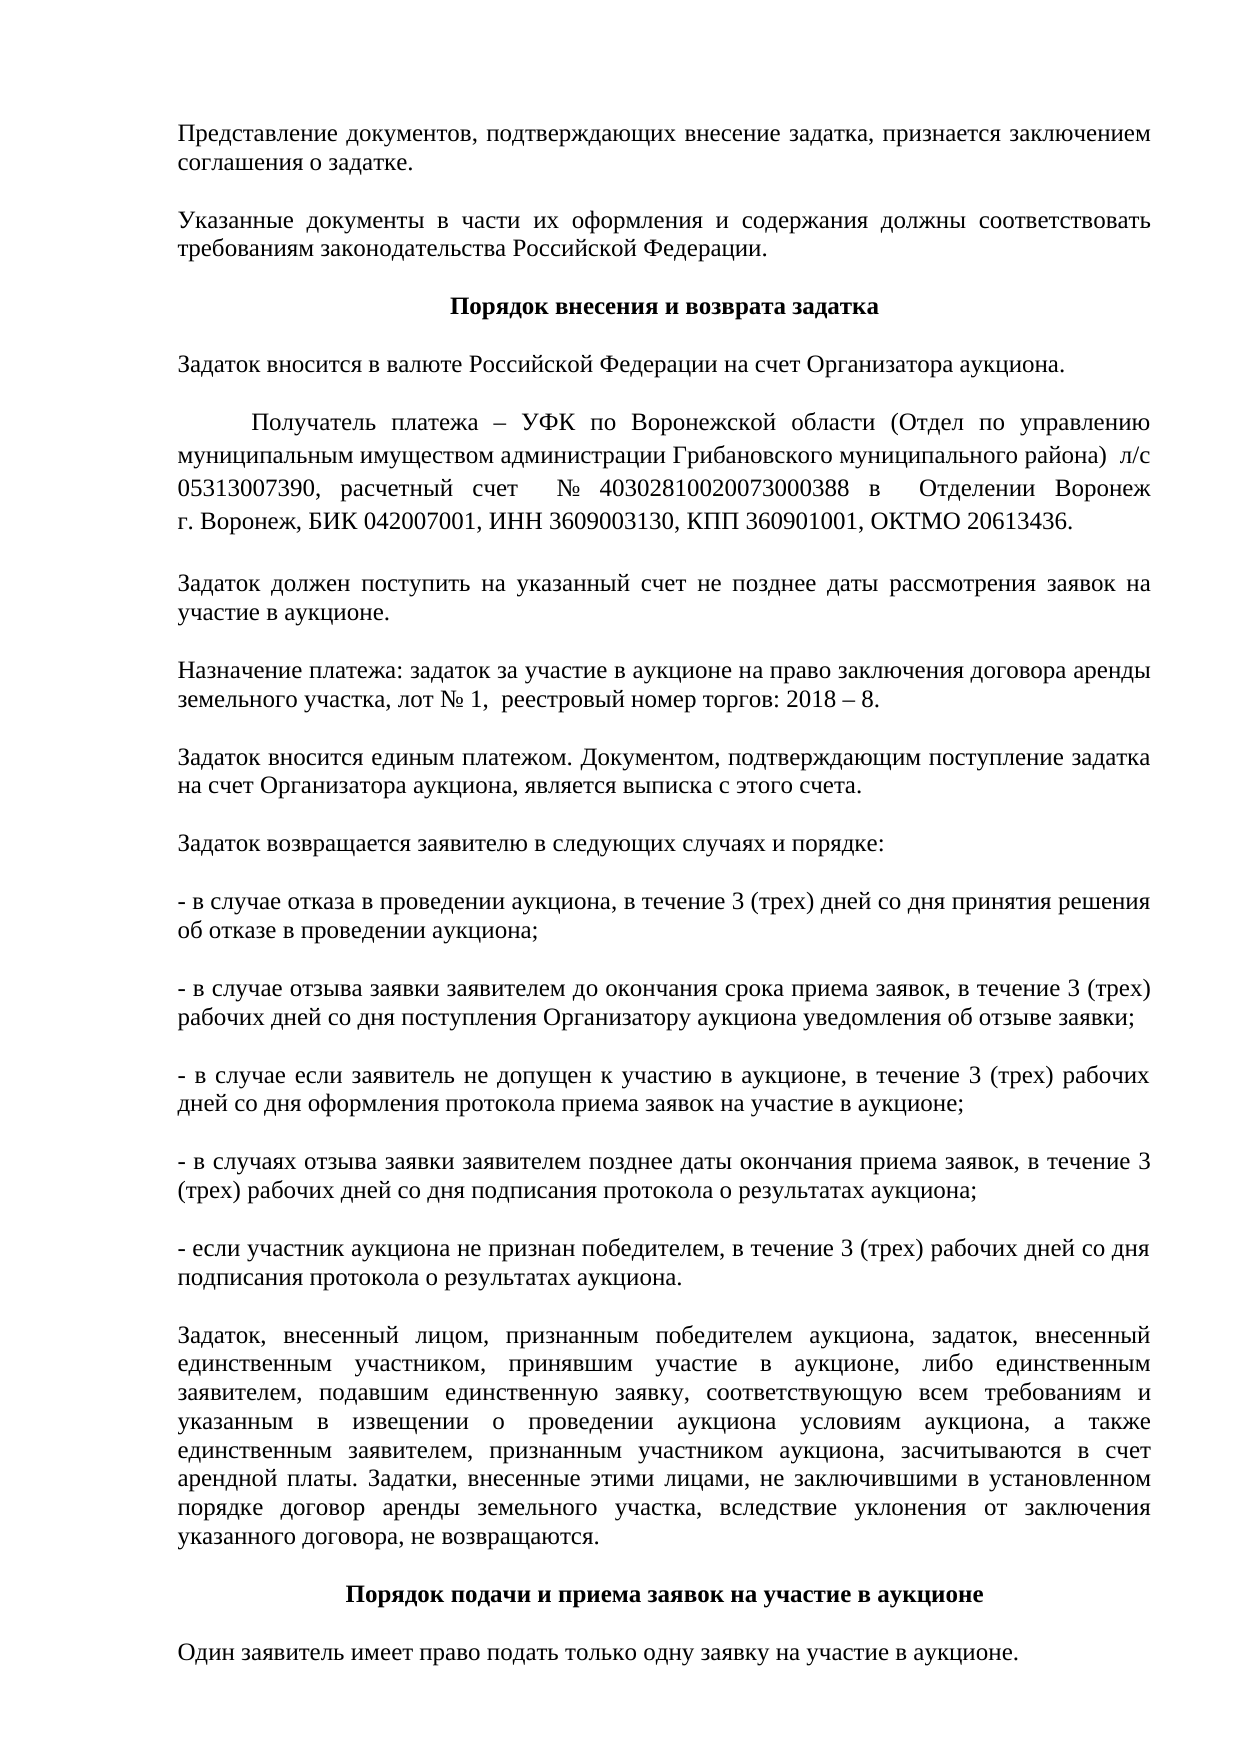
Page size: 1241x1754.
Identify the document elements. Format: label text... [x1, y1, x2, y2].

text Задаток должен поступить на указанный счет не позднее даты рассмотрения заявок на участие в аукционе. [177, 568, 1152, 626]
text - в случае если заявитель не допущен к участию в аукционе, в течение 3 (трех) рабочих дней со дня оформления протокола приема заявок на участие в аукционе; [177, 1060, 1152, 1117]
text - в случаях отзыва заявки заявителем позднее даты окончания приема заявок, в течение 3 (трех) рабочих дней со дня подписания протокола о результатах аукциона; [177, 1146, 1152, 1204]
text Задаток возвращается заявителю в следующих случаях и порядке: [177, 828, 1152, 857]
text - в случае отзыва заявки заявителем до окончания срока приема заявок, в течение 3 (трех) рабочих дней со дня поступления Организатору аукциона уведомления об отзыве заявки; [177, 973, 1152, 1031]
text Представление документов, подтверждающих внесение задатка, признается заключением соглашения о задатке. [177, 118, 1152, 176]
text Порядок подачи и приема заявок на участие в аукционе [177, 1579, 1152, 1608]
text Задаток, внесенный лицом, признанным победителем аукциона, задаток, внесенный единственным участником, принявшим участие в аукционе, либо единственным заявителем, подавшим единственную заявку, соответствующую всем требованиям и указанным в извещении о проведении аукциона условиям аукциона, а также единственным заявителем, признанным участником аукциона, засчитываются в счет арендной платы. Задатки, внесенные этими лицами, не заключившими в установленном порядке договор аренды земельного участка, вследствие уклонения от заключения указанного договора, не возвращаются. [177, 1320, 1152, 1550]
text - в случае отказа в проведении аукциона, в течение 3 (трех) дней со дня принятия решения об отказе в проведении аукциона; [177, 886, 1152, 944]
text Задаток вносится единым платежом. Документом, подтверждающим поступление задатка на счет Организатора аукциона, является выписка с этого счета. [177, 742, 1152, 799]
text Задаток вносится в валюте Российской Федерации на счет Организатора аукциона. [177, 349, 1152, 378]
text Назначение платежа: задаток за участие в аукционе на право заключения договора аренды земельного участка, лот № 1, реестровый номер торгов: 2018 – 8. [177, 655, 1152, 713]
text Порядок внесения и возврата задатка [177, 291, 1152, 320]
text Получатель платежа – УФК по Воронежской области (Отдел по управлению муниципальным имуществом администрации Грибановского муниципального района) л/с 05313007390, расчетный счет № 40302810020073000388 в Отделении Воронеж г. Воронеж, БИК 042007001, ИНН 3609003130, КПП 360901001, ОКТМО 20613436. [177, 407, 1152, 535]
text Один заявитель имеет право подать только одну заявку на участие в аукционе. [177, 1637, 1152, 1666]
text - если участник аукциона не признан победителем, в течение 3 (трех) рабочих дней со дня подписания протокола о результатах аукциона. [177, 1233, 1152, 1291]
text Указанные документы в части их оформления и содержания должны соответствовать требованиям законодательства Российской Федерации. [177, 205, 1152, 262]
